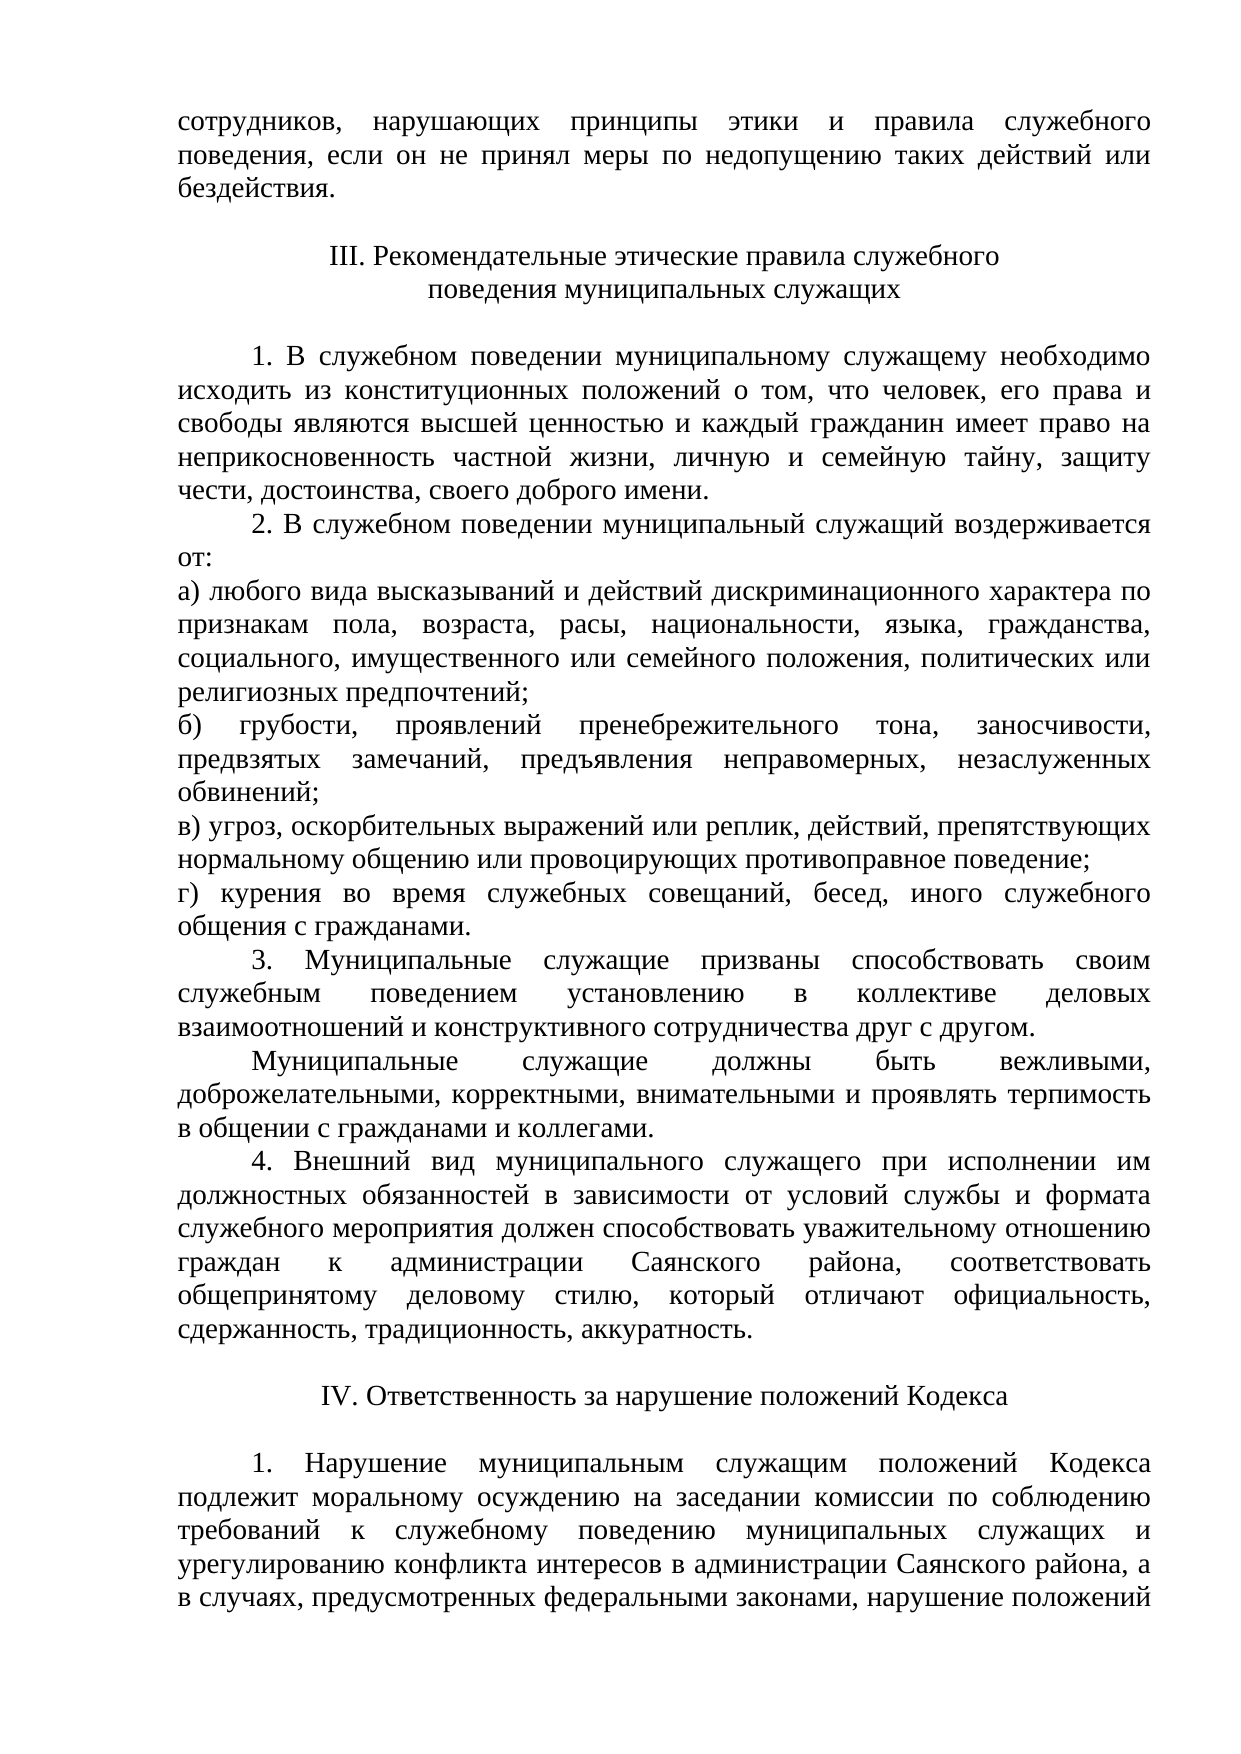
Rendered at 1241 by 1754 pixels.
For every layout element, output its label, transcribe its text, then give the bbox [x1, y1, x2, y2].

text а) любого вида высказываний и действий дискриминационного характера по признакам пола, возраста, расы, национальности, языка, гражданства, социального, имущественного или семейного положения, политических или религиозных предпочтений; [177, 573, 1152, 707]
text 2. В служебном поведении муниципальный служащий воздерживается от: [177, 506, 1152, 573]
text поведения муниципальных служащих [177, 271, 1152, 305]
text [177, 103, 1152, 204]
text 4. Внешний вид муниципального служащего при исполнении им должностных обязанностей в зависимости от условий службы и формата служебного мероприятия должен способствовать уважительному отношению граждан к администрации Саянского района, соответствовать общепринятому деловому стилю, который отличают официальность, сдержанность, традиционность, аккуратность. [177, 1143, 1152, 1344]
text IV. Ответственность за нарушение положений Кодекса [177, 1378, 1152, 1412]
text в) угроз, оскорбительных выражений или реплик, действий, препятствующих нормальному общению или провоцирующих противоправное поведение; [177, 808, 1152, 875]
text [177, 1445, 1152, 1613]
text Муниципальные служащие должны быть вежливыми, доброжелательными, корректными, внимательными и проявлять терпимость в общении с гражданами и коллегами. [177, 1043, 1152, 1143]
text б) грубости, проявлений пренебрежительного тона, заносчивости, предвзятых замечаний, предъявления неправомерных, незаслуженных обвинений; [177, 707, 1152, 808]
text 1. В служебном поведении муниципальному служащему необходимо исходить из конституционных положений о том, что человек, его права и свободы являются высшей ценностью и каждый гражданин имеет право на неприкосновенность частной жизни, личную и семейную тайну, защиту чести, достоинства, своего доброго имени. [177, 338, 1152, 506]
text 3. Муниципальные служащие призваны способствовать своим служебным поведением установлению в коллективе деловых взаимоотношений и конструктивного сотрудничества друг с другом. [177, 942, 1152, 1043]
text г) курения во время служебных совещаний, бесед, иного служебного общения с гражданами. [177, 875, 1152, 942]
text III. Рекомендательные этические правила служебного [177, 238, 1152, 271]
